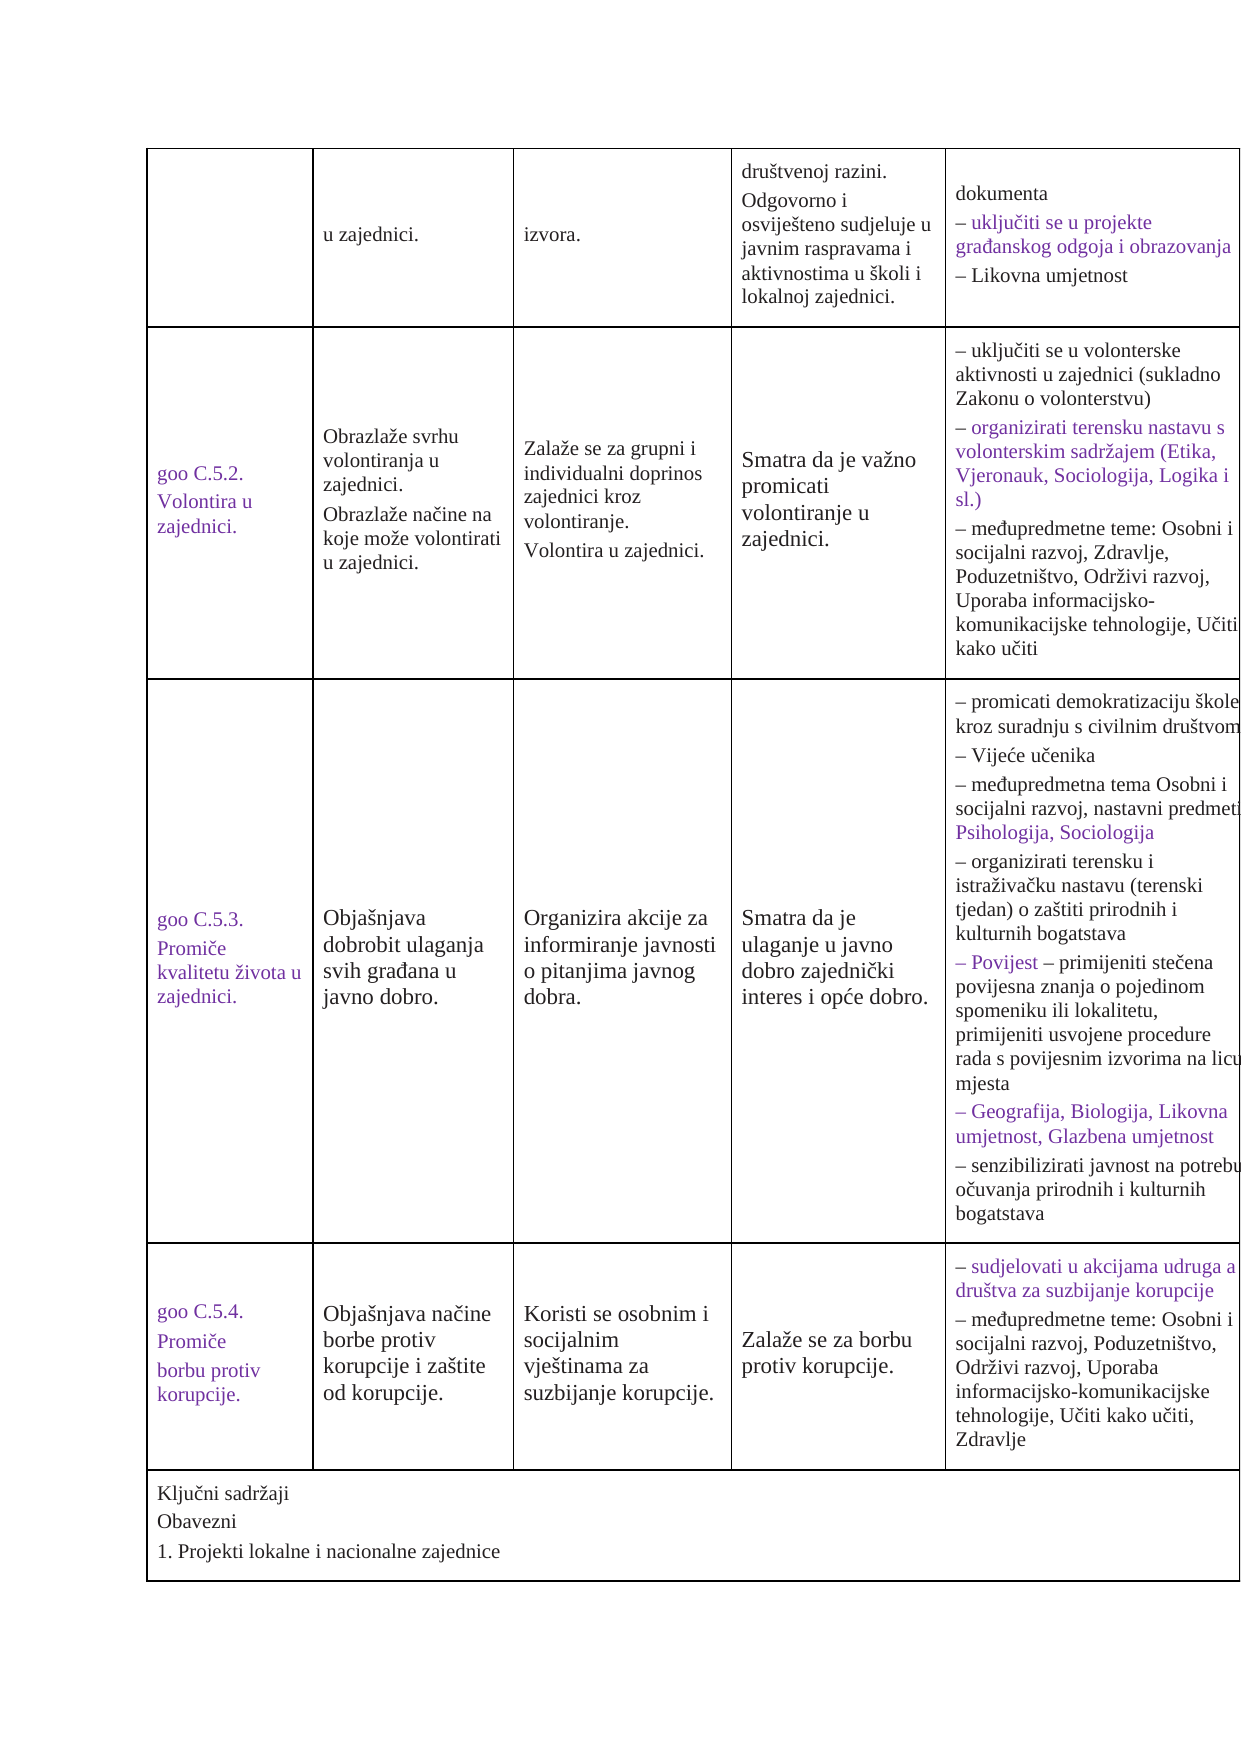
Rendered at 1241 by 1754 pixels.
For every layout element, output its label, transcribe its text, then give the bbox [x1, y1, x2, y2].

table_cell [514, 149, 731, 326]
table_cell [946, 149, 1239, 326]
table_cell Zalaže se za grupni i individualni doprinos zajednici kroz volontiranje. Volontira u zajednici. [514, 328, 731, 678]
table_cell Obrazlaže svrhu volontiranja u zajednici. Obrazlaže načine na koje može volontirati u zajednici. [314, 328, 513, 678]
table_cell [314, 149, 513, 326]
table_cell Objašnjava dobrobit ulaganja svih građana u javno dobro. [314, 680, 513, 1242]
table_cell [732, 149, 945, 326]
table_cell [148, 1471, 1239, 1580]
table_cell Zalaže se za borbu protiv korupcije. [732, 1244, 945, 1469]
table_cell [148, 149, 312, 326]
table_cell – uključiti se u volonterske aktivnosti u zajednici (sukladno Zakonu o volonterstvu) – organizirati terensku nastavu s volonterskim sadržajem (Etika, Vjeronauk, Sociologija, Logika i sl.) – međupredmetne teme: Osobni i socijalni razvoj, Zdravlje, Poduzetništvo, Održivi razvoj, Uporaba informacijsko-komunikacijske tehnologije, Učiti kako učiti [946, 328, 1239, 678]
table_cell – promicati demokratizaciju škole kroz suradnju s civilnim društvom – Vijeće učenika – međupredmetna tema Osobni i socijalni razvoj, nastavni predmeti Psihologija, Sociologija – organizirati terensku i istraživačku nastavu (terenski tjedan) o zaštiti prirodnih i kulturnih bogatstava – Povijest – primijeniti stečena povijesna znanja o pojedinom spomeniku ili lokalitetu, primijeniti usvojene procedure rada s povijesnim izvorima na licu mjesta – Geografija, Biologija, Likovna umjetnost, Glazbena umjetnost – senzibilizirati javnost na potrebu očuvanja prirodnih i kulturnih bogatstava [946, 680, 1239, 1242]
table_cell Objašnjava načine borbe protiv korupcije i zaštite od korupcije. [314, 1244, 513, 1469]
table_cell Smatra da je važno promicati volontiranje u zajednici. [732, 328, 945, 678]
table_cell – sudjelovati u akcijama udruga a društva za suzbijanje korupcije – međupredmetne teme: Osobni i socijalni razvoj, Poduzetništvo, Održivi razvoj, Uporaba informacijsko-komunikacijske tehnologije, Učiti kako učiti, Zdravlje [946, 1244, 1239, 1469]
table_cell goo C.5.2. Volontira u zajednici. [148, 328, 312, 678]
table_cell Organizira akcije za informiranje javnosti o pitanjima javnog dobra. [514, 680, 731, 1242]
table_cell Koristi se osobnim i socijalnim vještinama za suzbijanje korupcije. [514, 1244, 731, 1469]
table_cell goo C.5.3. Promiče kvalitetu života u zajednici. [148, 680, 312, 1242]
table_cell goo C.5.4. Promiče borbu protiv korupcije. [148, 1244, 312, 1469]
table_cell Smatra da je ulaganje u javno dobro zajednički interes i opće dobro. [732, 680, 945, 1242]
